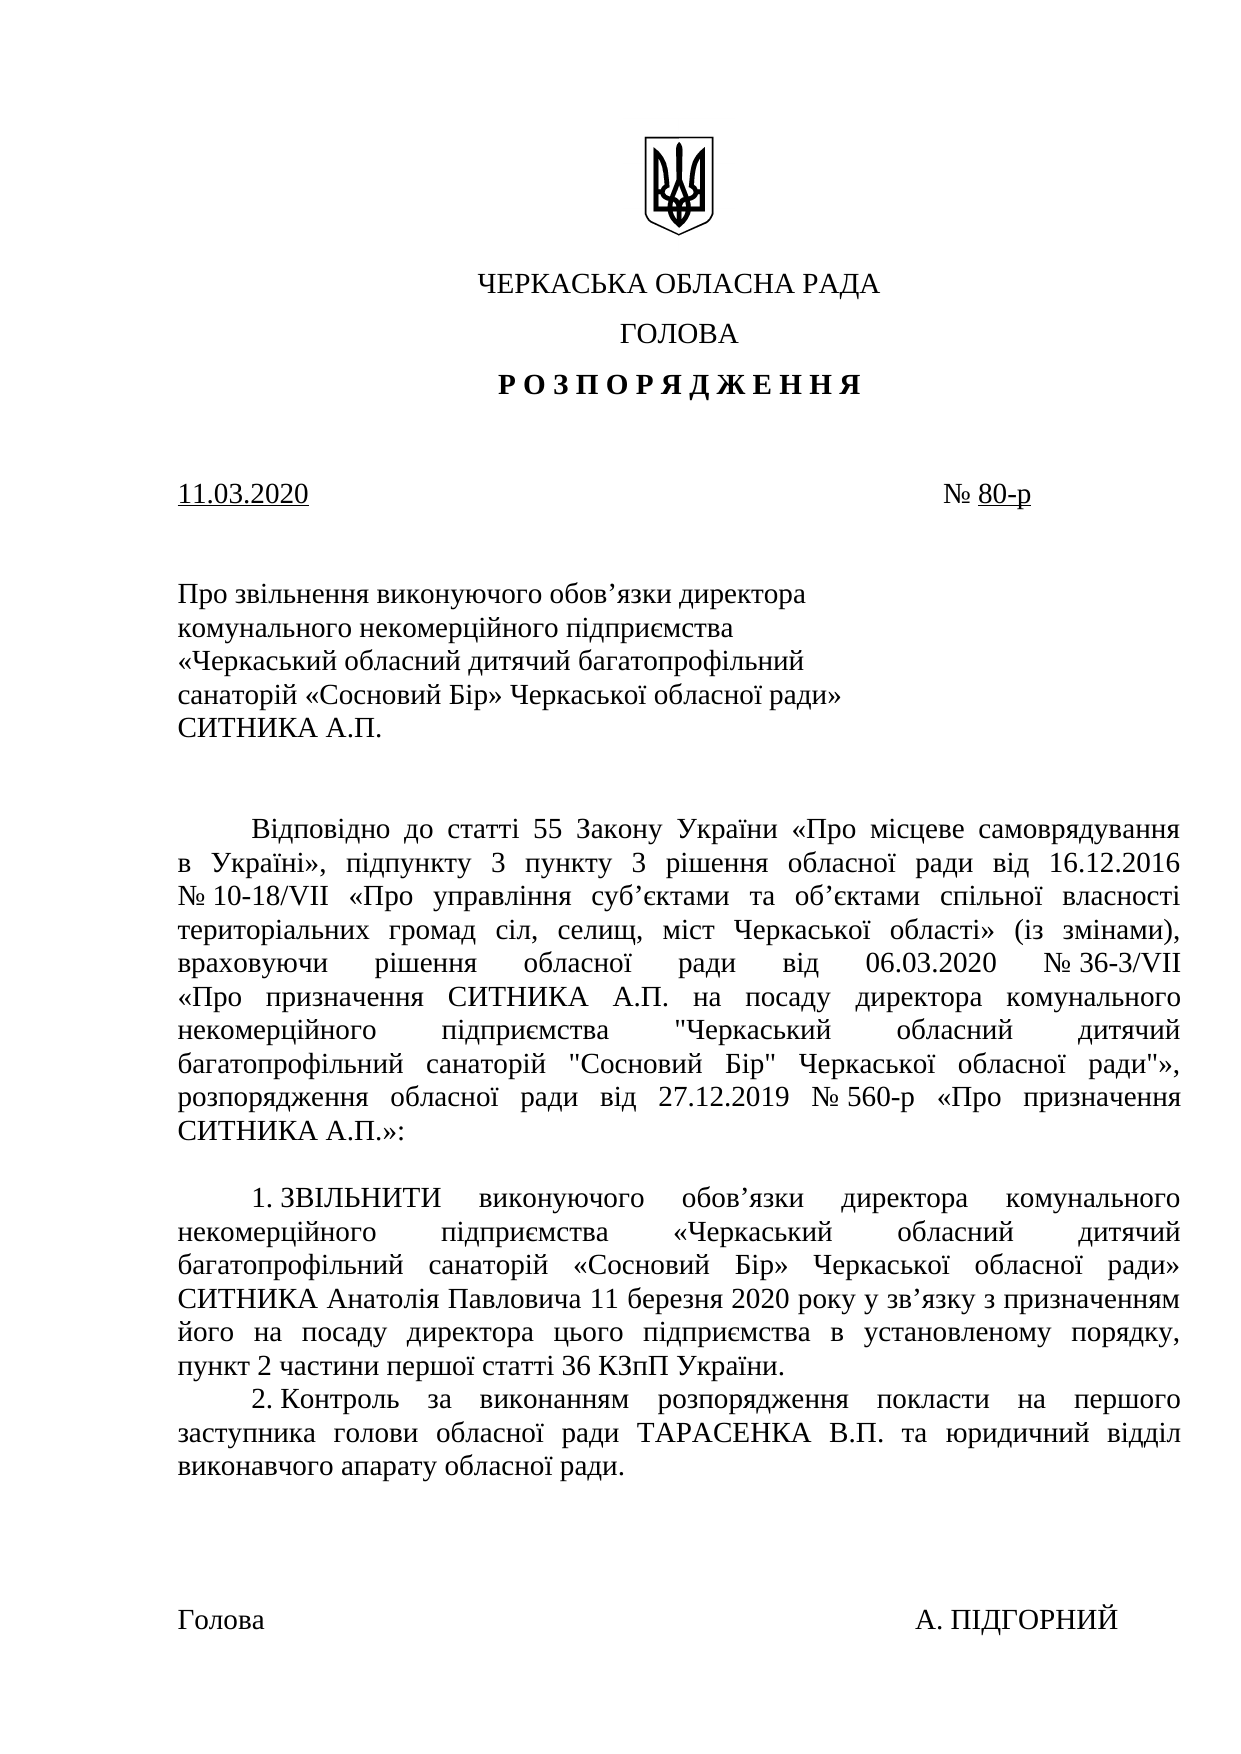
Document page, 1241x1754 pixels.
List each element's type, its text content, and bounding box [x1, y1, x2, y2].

text 11.03.2020 № 80-р [177, 476, 1181, 509]
text 2. Контроль за виконанням розпорядження покласти на першого заступника голови обласної ради ТАРАСЕНКА В.П. та юридичний відділ виконавчого апарату обласної ради. [177, 1381, 1181, 1482]
text 1. ЗВІЛЬНИТИ виконуючого обов’язки директора комунального некомерційного підприємства «Черкаський обласний дитячий багатопрофільний санаторій «Сосновий Бір» Черкаської обласної ради» СИТНИКА Анатолія Павловича 11 березня 2020 року у зв’язку з призначенням його на посаду директора цього підприємства в установленому порядку, пункт 2 частини першої статті 36 КЗпП України. [177, 1180, 1181, 1381]
text комунального некомерційного підприємства [177, 610, 1181, 643]
text Про звільнення виконуючого обов’язки директора [177, 576, 1181, 610]
text СИТНИКА А.П. [177, 711, 1181, 744]
text Відповідно до статті 55 Закону України «Про місцеве самоврядування в Україні», підпункту 3 пункту 3 рішення обласної ради від 16.12.2016 № 10-18/VIІ «Про управління суб’єктами та об’єктами спільної власності територіальних громад сіл, селищ, міст Черкаської області» (із змінами), враховуючи рішення обласної ради від 06.03.2020 № 36-3/VIІ «Про призначення СИТНИКА А.П. на посаду директора комунального некомерційного підприємства "Черкаський обласний дитячий багатопрофільний санаторій "Сосновий Бір" Черкаської обласної ради"», розпорядження обласної ради від 27.12.2019 № 560-р «Про призначення СИТНИКА А.П.»: [177, 811, 1181, 1147]
picture [622, 118, 736, 254]
text «Черкаський обласний дитячий багатопрофільний [177, 643, 1181, 677]
text ЧЕРКАСЬКА ОБЛАСНА РАДА [177, 266, 1181, 300]
text ГОЛОВА [177, 317, 1181, 350]
text Голова А. ПІДГОРНИЙ [177, 1602, 1181, 1635]
text Р О З П О Р Я Д Ж Е Н Н Я [177, 367, 1181, 400]
text санаторій «Сосновий Бір» Черкаської обласної ради» [177, 677, 1181, 711]
